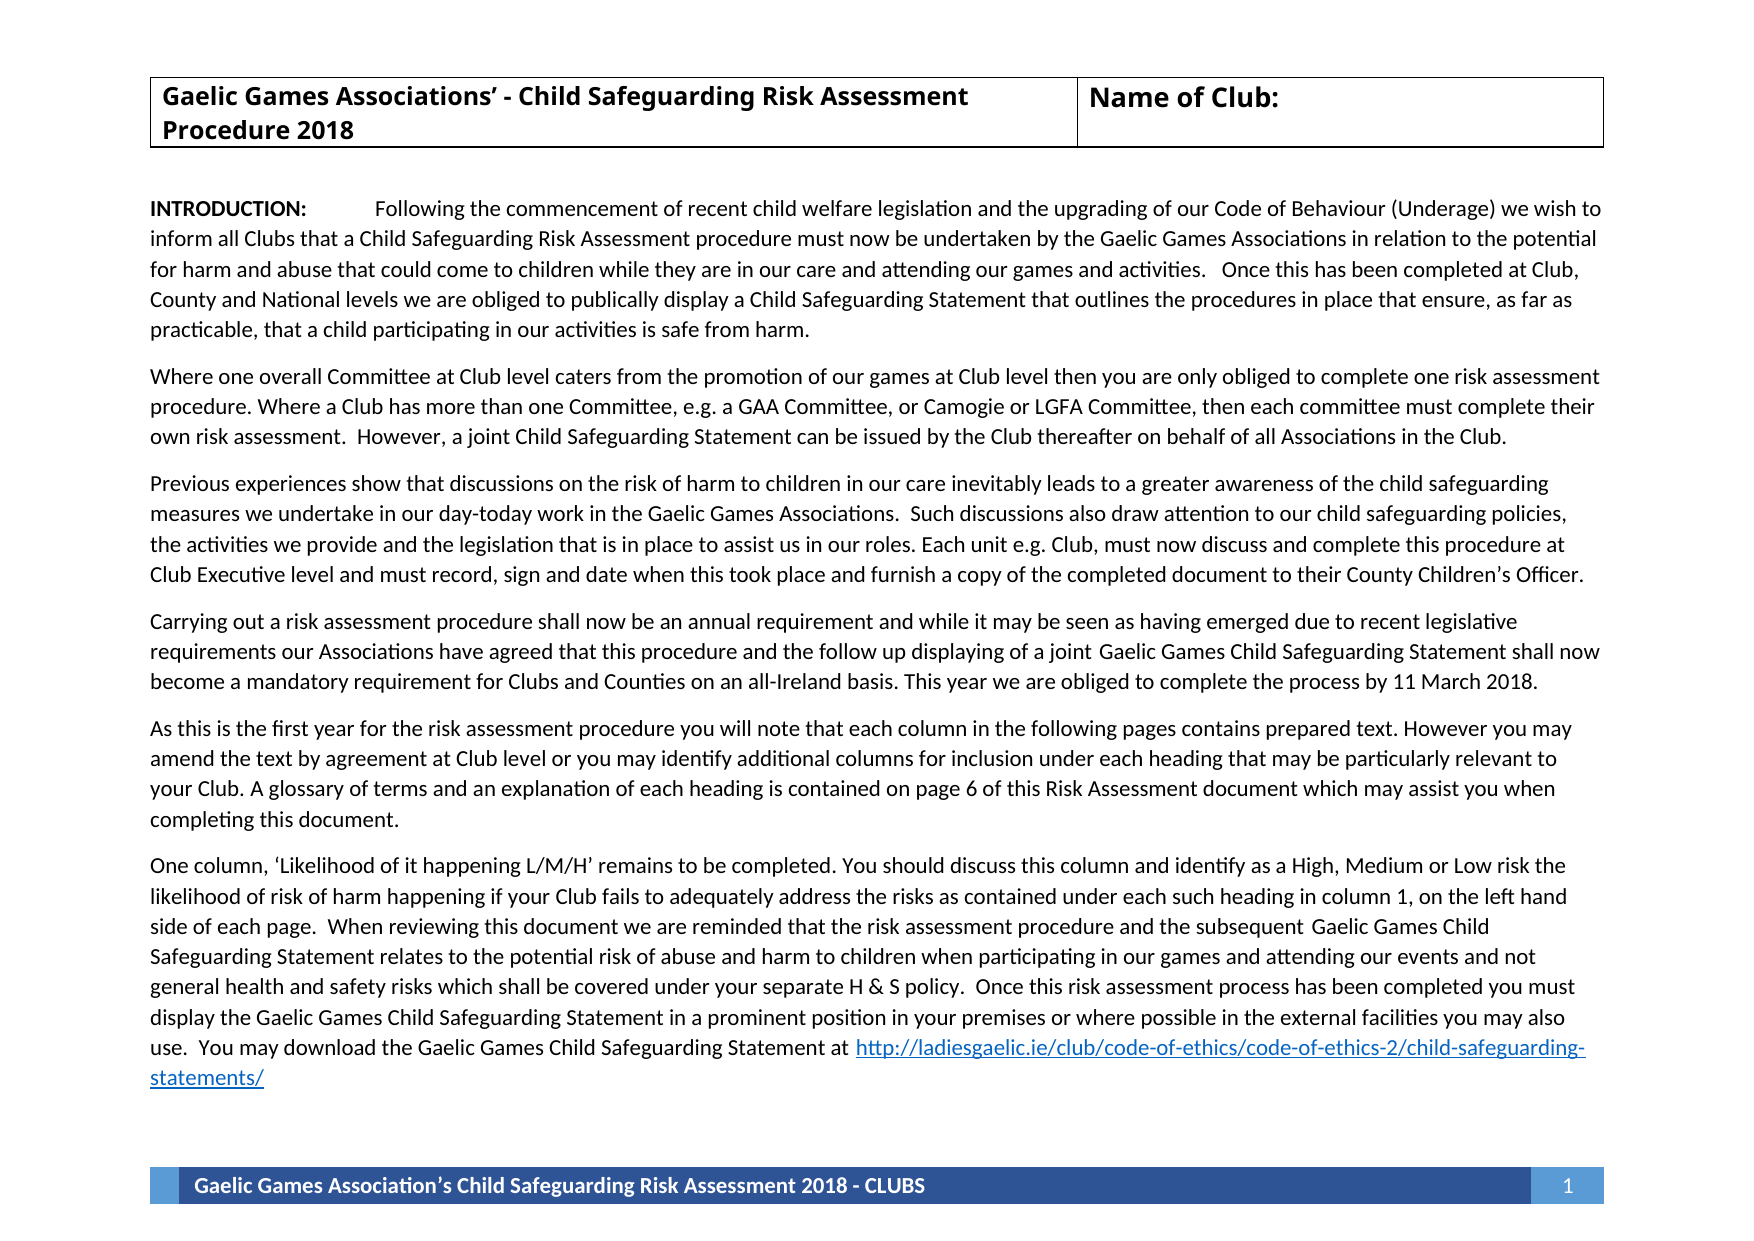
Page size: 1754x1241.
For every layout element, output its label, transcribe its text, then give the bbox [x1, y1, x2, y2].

text As this is the first year for the risk assessment procedure you will note that each column in the following pages contains prepared text. However you may amend the text by agreement at Club level or you may identify additional columns for inclusion under each heading that may be particularly relevant to your Club. A glossary of terms and an explanation of each heading is contained on page 6 of this Risk Assessment document which may assist you when completing this document. [150, 714, 1604, 833]
text INTRODUCTION: Following the commencement of recent child welfare legislation and the upgrading of our Code of Behaviour (Underage) we wish to inform all Clubs that a Child Safeguarding Risk Assessment procedure must now be undertaken by the Gaelic Games Associations in relation to the potential for harm and abuse that could come to children while they are in our care and attending our games and activities. Once this has been completed at Club, County and National levels we are obliged to publically display a Child Safeguarding Statement that outlines the procedures in place that ensure, as far as practicable, that a child participating in our activities is safe from harm. [150, 194, 1604, 343]
text Previous experiences show that discussions on the risk of harm to children in our care inevitably leads to a greater awareness of the child safeguarding measures we undertake in our day-today work in the Gaelic Games Associations. Such discussions also draw attention to our child safeguarding policies, the activities we provide and the legislation that is in place to assist us in our roles. Each unit e.g. Club, must now discuss and complete this procedure at Club Executive level and must record, sign and date when this took place and furnish a copy of the completed document to their County Children’s Officer. [150, 469, 1604, 588]
table_header Gaelic Games Associations’ - Child Safeguarding Risk Assessment Procedure 2018 [151, 78, 1077, 146]
text Where one overall Committee at Club level caters from the promotion of our games at Club level then you are only obliged to complete one risk assessment procedure. Where a Club has more than one Committee, e.g. a GAA Committee, or Camogie or LGFA Committee, then each committee must complete their own risk assessment. However, a joint Child Safeguarding Statement can be issued by the Club thereafter on behalf of all Associations in the Club. [150, 362, 1604, 451]
text Carrying out a risk assessment procedure shall now be an annual requirement and while it may be seen as having emerged due to recent legislative requirements our Associations have agreed that this procedure and the follow up displaying of a joint Gaelic Games Child Safeguarding Statement shall now become a mandatory requirement for Clubs and Counties on an all-Ireland basis. This year we are obliged to complete the process by 11 March 2018. [150, 607, 1604, 695]
text One column, ‘Likelihood of it happening L/M/H’ remains to be completed. You should discuss this column and identify as a High, Medium or Low risk the likelihood of risk of harm happening if your Club fails to adequately address the risks as contained under each such heading in column 1, on the left hand side of each page. When reviewing this document we are reminded that the risk assessment procedure and the subsequent Gaelic Games Child Safeguarding Statement relates to the potential risk of abuse and harm to children when participating in our games and attending our events and not general health and safety risks which shall be covered under your separate H & S policy. Once this risk assessment process has been completed you must display the Gaelic Games Child Safeguarding Statement in a prominent position in your premises or where possible in the external facilities you may also use. You may download the Gaelic Games Child Safeguarding Statement at http://ladiesgaelic.ie/club/code-of-ethics/code-of-ethics-2/child-safeguarding-statements/ [150, 852, 1604, 1091]
table_header Name of Club: [1078, 78, 1603, 146]
